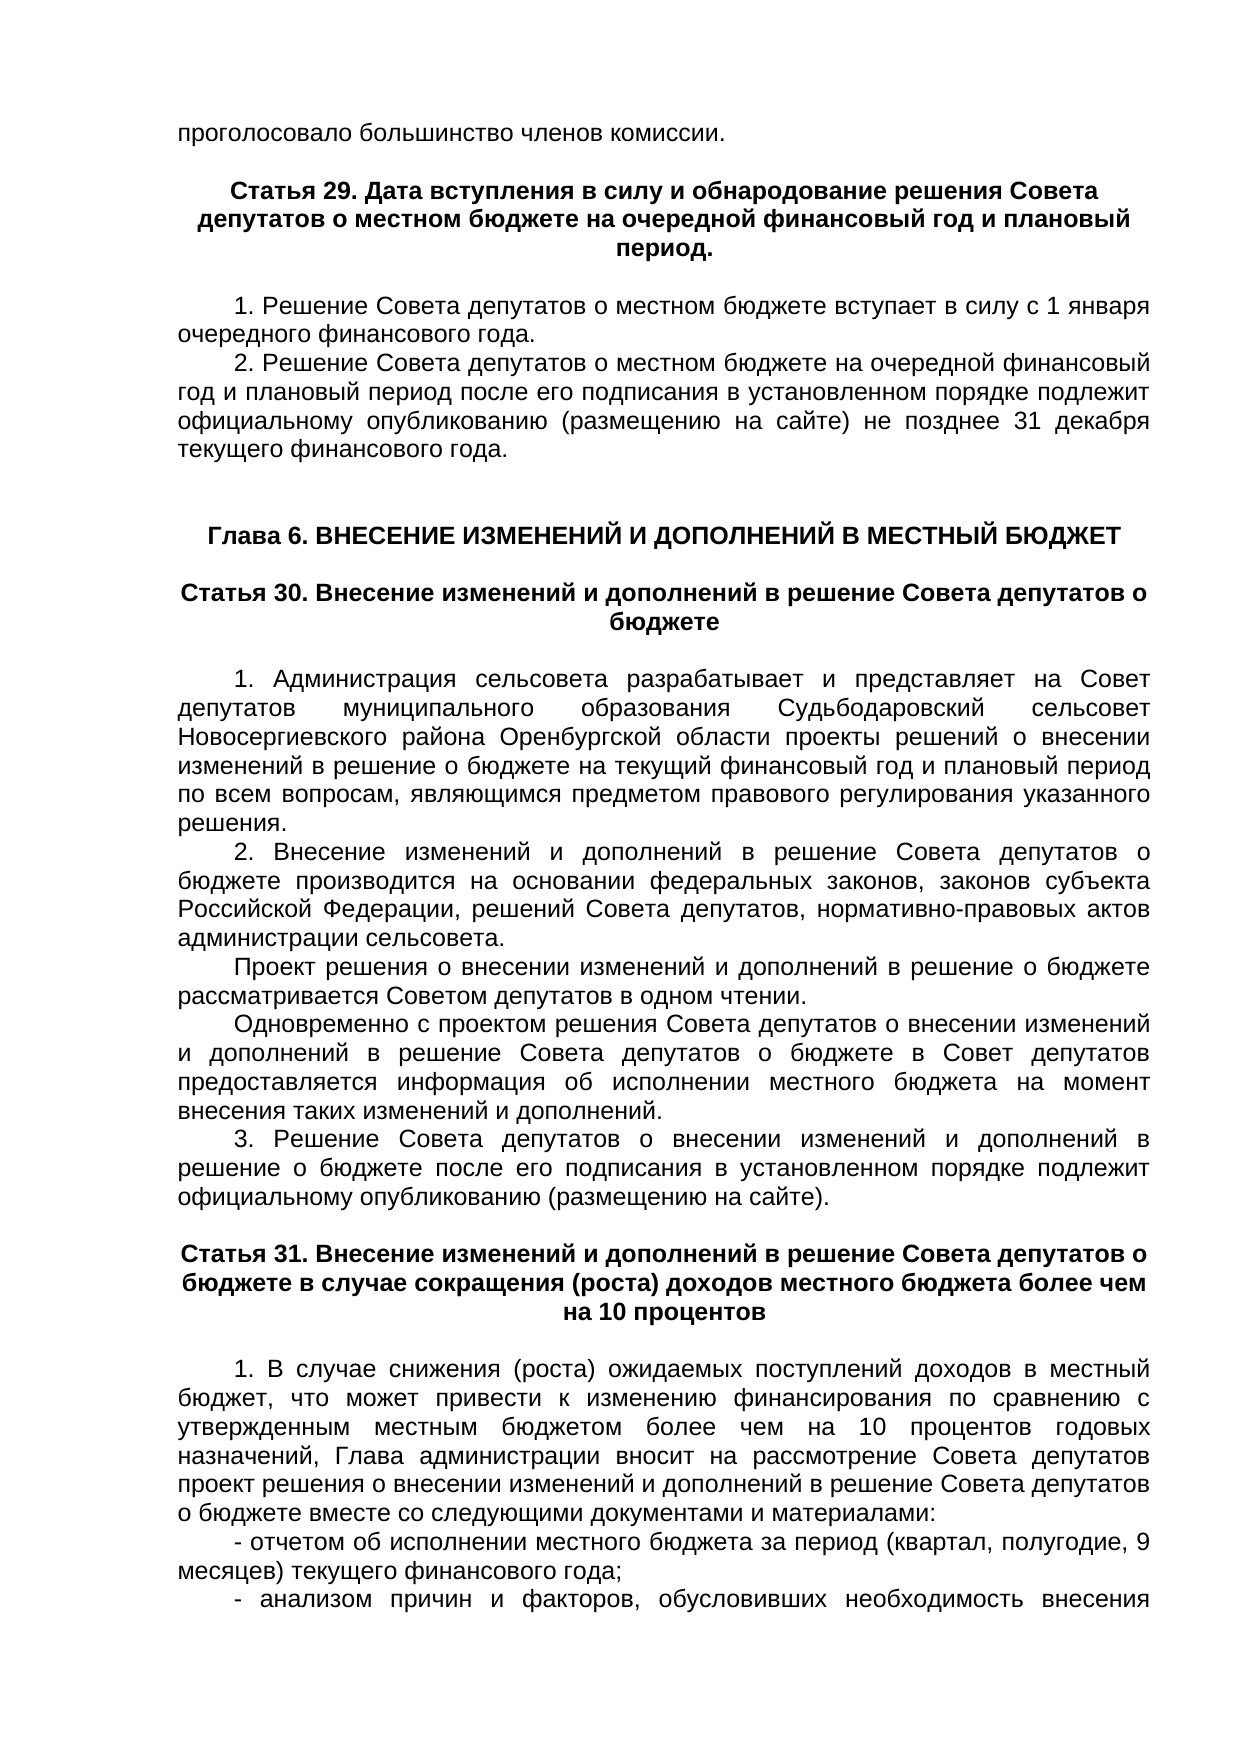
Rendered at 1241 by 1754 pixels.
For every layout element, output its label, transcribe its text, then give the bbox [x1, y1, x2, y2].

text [177, 118, 1152, 147]
text Проект решения о внесении изменений и дополнений в решение о бюджете рассматривается Советом депутатов в одном чтении. [177, 952, 1152, 1009]
text Одновременно с проектом решения Совета депутатов о внесении изменений и дополнений в решение Совета депутатов о бюджете в Совет депутатов предоставляется информация об исполнении местного бюджета на момент внесения таких изменений и дополнений. [177, 1009, 1152, 1124]
text 1. В случае снижения (роста) ожидаемых поступлений доходов в местный бюджет, что может привести к изменению финансирования по сравнению с утвержденным местным бюджетом более чем на 10 процентов годовых назначений, Глава администрации вносит на рассмотрение Совета депутатов проект решения о внесении изменений и дополнений в решение Совета депутатов о бюджете вместе со следующими документами и материалами: [177, 1354, 1152, 1527]
text Статья 30. Внесение изменений и дополнений в решение Совета депутатов о бюджете [177, 578, 1152, 636]
text 3. Решение Совета депутатов о внесении изменений и дополнений в решение о бюджете после его подписания в установленном порядке подлежит официальному опубликованию (размещению на сайте). [177, 1124, 1152, 1211]
text Статья 29. Дата вступления в силу и обнародование решения Совета депутатов о местном бюджете на очередной финансовый год и плановый период. [177, 176, 1152, 262]
text - отчетом об исполнении местного бюджета за период (квартал, полугодие, 9 месяцев) текущего финансового года; [177, 1527, 1152, 1584]
text 1. Решение Совета депутатов о местном бюджете вступает в силу с 1 января очередного финансового года. [177, 291, 1152, 348]
text 2. Внесение изменений и дополнений в решение Совета депутатов о бюджете производится на основании федеральных законов, законов субъекта Российской Федерации, решений Совета депутатов, нормативно-правовых актов администрации сельсовета. [177, 837, 1152, 952]
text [177, 1584, 1152, 1613]
text 2. Решение Совета депутатов о местном бюджете на очередной финансовый год и плановый период после его подписания в установленном порядке подлежит официальному опубликованию (размещению на сайте) не позднее 31 декабря текущего финансового года. [177, 348, 1152, 463]
text 1. Администрация сельсовета разрабатывает и представляет на Совет депутатов муниципального образования Судьбодаровский сельсовет Новосергиевского района Оренбургской области проекты решений о внесении изменений в решение о бюджете на текущий финансовый год и плановый период по всем вопросам, являющимся предметом правового регулирования указанного решения. [177, 664, 1152, 837]
text Глава 6. ВНЕСЕНИЕ ИЗМЕНЕНИЙ И ДОПОЛНЕНИЙ В МЕСТНЫЙ БЮДЖЕТ [177, 521, 1152, 549]
text Статья 31. Внесение изменений и дополнений в решение Совета депутатов о бюджете в случае сокращения (роста) доходов местного бюджета более чем на 10 процентов [177, 1239, 1152, 1326]
